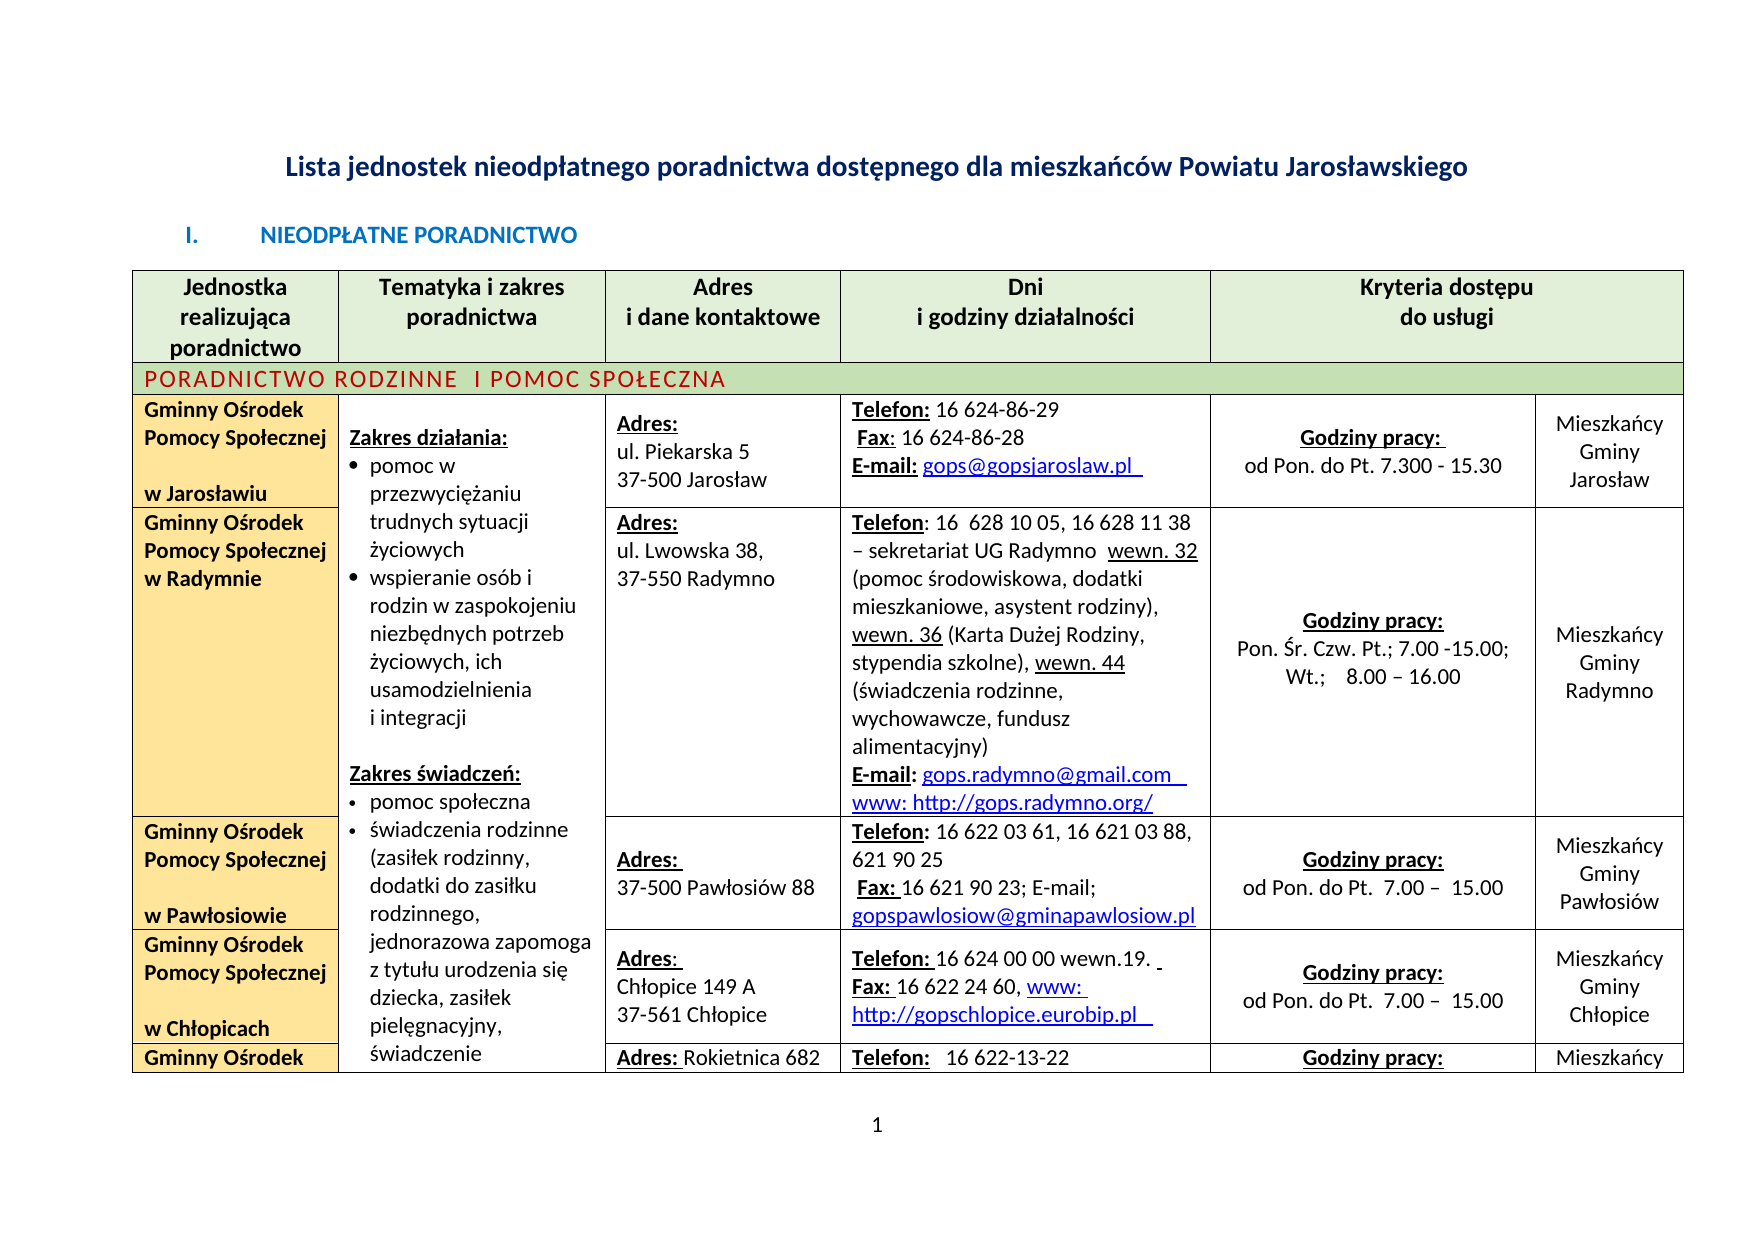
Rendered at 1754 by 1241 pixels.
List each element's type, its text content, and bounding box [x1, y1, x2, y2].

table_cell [1536, 1044, 1683, 1072]
table_cell Gminny Ośrodek Pomocy Społecznej w Pawłosiowie [133, 817, 338, 929]
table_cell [1211, 1044, 1535, 1072]
table_cell Adres: Chłopice 149 A 37-561 Chłopice [606, 930, 840, 1042]
table_cell Telefon: 16 624-86-29 Fax: 16 624-86-28 E-mail: gops@gopsjaroslaw.pl [841, 395, 1210, 507]
table_cell Mieszkańcy Gminy Radymno [1536, 508, 1683, 816]
table_cell Gminny Ośrodek Pomocy Społecznej w Jarosławiu [133, 395, 338, 507]
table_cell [606, 1044, 840, 1072]
table_cell Mieszkańcy Gminy Chłopice [1536, 930, 1683, 1042]
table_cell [841, 1044, 1210, 1072]
table_cell Godziny pracy: Pon. Śr. Czw. Pt.; 7.00 -15.00; Wt.; 8.00 – 16.00 [1211, 508, 1535, 816]
table_cell Gminny Ośrodek Pomocy Społecznej w Chłopicach [133, 930, 338, 1042]
table_header Adres i dane kontaktowe [606, 271, 840, 362]
table_header Dni i godziny działalności [841, 271, 1210, 362]
table_cell Adres: ul. Piekarska 5 37-500 Jarosław [606, 395, 840, 507]
table_cell Adres: 37-500 Pawłosiów 88 [606, 817, 840, 929]
table_header Tematyka i zakres poradnictwa [339, 271, 605, 362]
table_cell Godziny pracy: od Pon. do Pt. 7.300 - 15.30 [1211, 395, 1535, 507]
table_header Jednostka realizująca poradnictwo [133, 271, 338, 362]
list NIEODPŁATNE PORADNICTWO [185, 219, 1606, 249]
table_cell Mieszkańcy Gminy Jarosław [1536, 395, 1683, 507]
table_cell Telefon: 16 624 00 00 wewn.19. Fax: 16 622 24 60, www: http://gopschlopice.eurobip.pl [841, 930, 1210, 1042]
table_cell Gminny Ośrodek Pomocy Społecznej w Radymnie [133, 508, 338, 816]
table_cell Godziny pracy: od Pon. do Pt. 7.00 – 15.00 [1211, 930, 1535, 1042]
text Lista jednostek nieodpłatnego poradnictwa dostępnego dla mieszkańców Powiatu Jarosławskiego [148, 148, 1606, 183]
table_header Kryteria dostępu do usługi [1211, 271, 1683, 362]
table_cell Telefon: 16 622 03 61, 16 621 03 88, 621 90 25 Fax: 16 621 90 23; E-mail; gopspawlosiow@gminapawlosiow.pl [841, 817, 1210, 929]
table_cell Zakres działania: pomoc w przezwyciężaniu trudnych sytuacji życiowych wspieranie osób i rodzin w zaspokojeniu niezbędnych potrzeb życiowych, ich usamodzielnienia i integracji Zakres świadczeń: pomoc społeczna świadczenia rodzinne (zasiłek rodzinny, dodatki do zasiłku rodzinnego, jednorazowa zapomoga z tytułu urodzenia się dziecka, zasiłek pielęgnacyjny, świadczenie pielęgnacyjne, specjalny zasiłek opiekuńczy, świadczenie rodzicielskie świadczenie wychowawcze 500 plus świadczenie Dobry start 300 plus jednorazowe świadczenie Za życiem fundusz alimentacyjny dodatek mieszkaniowy i energetyczny stypendia szkolne i zasiłki szkolne Karta Dużej Rodziny pomoc żywnościowa [339, 395, 605, 1072]
table_cell Mieszkańcy Gminy Pawłosiów [1536, 817, 1683, 929]
table_cell Telefon: 16 628 10 05, 16 628 11 38 – sekretariat UG Radymno wewn. 32 (pomoc środowiskowa, dodatki mieszkaniowe, asystent rodziny), wewn. 36 (Karta Dużej Rodziny, stypendia szkolne), wewn. 44 (świadczenia rodzinne, wychowawcze, fundusz alimentacyjny) E-mail: gops.radymno@gmail.com www: http://gops.radymno.org/ [841, 508, 1210, 816]
table_cell Adres: ul. Lwowska 38, 37-550 Radymno [606, 508, 840, 816]
table_cell PORADNICTWO RODZINNE I POMOC SPOŁECZNA [133, 363, 1683, 394]
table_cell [133, 1044, 338, 1072]
table_cell Godziny pracy: od Pon. do Pt. 7.00 – 15.00 [1211, 817, 1535, 929]
